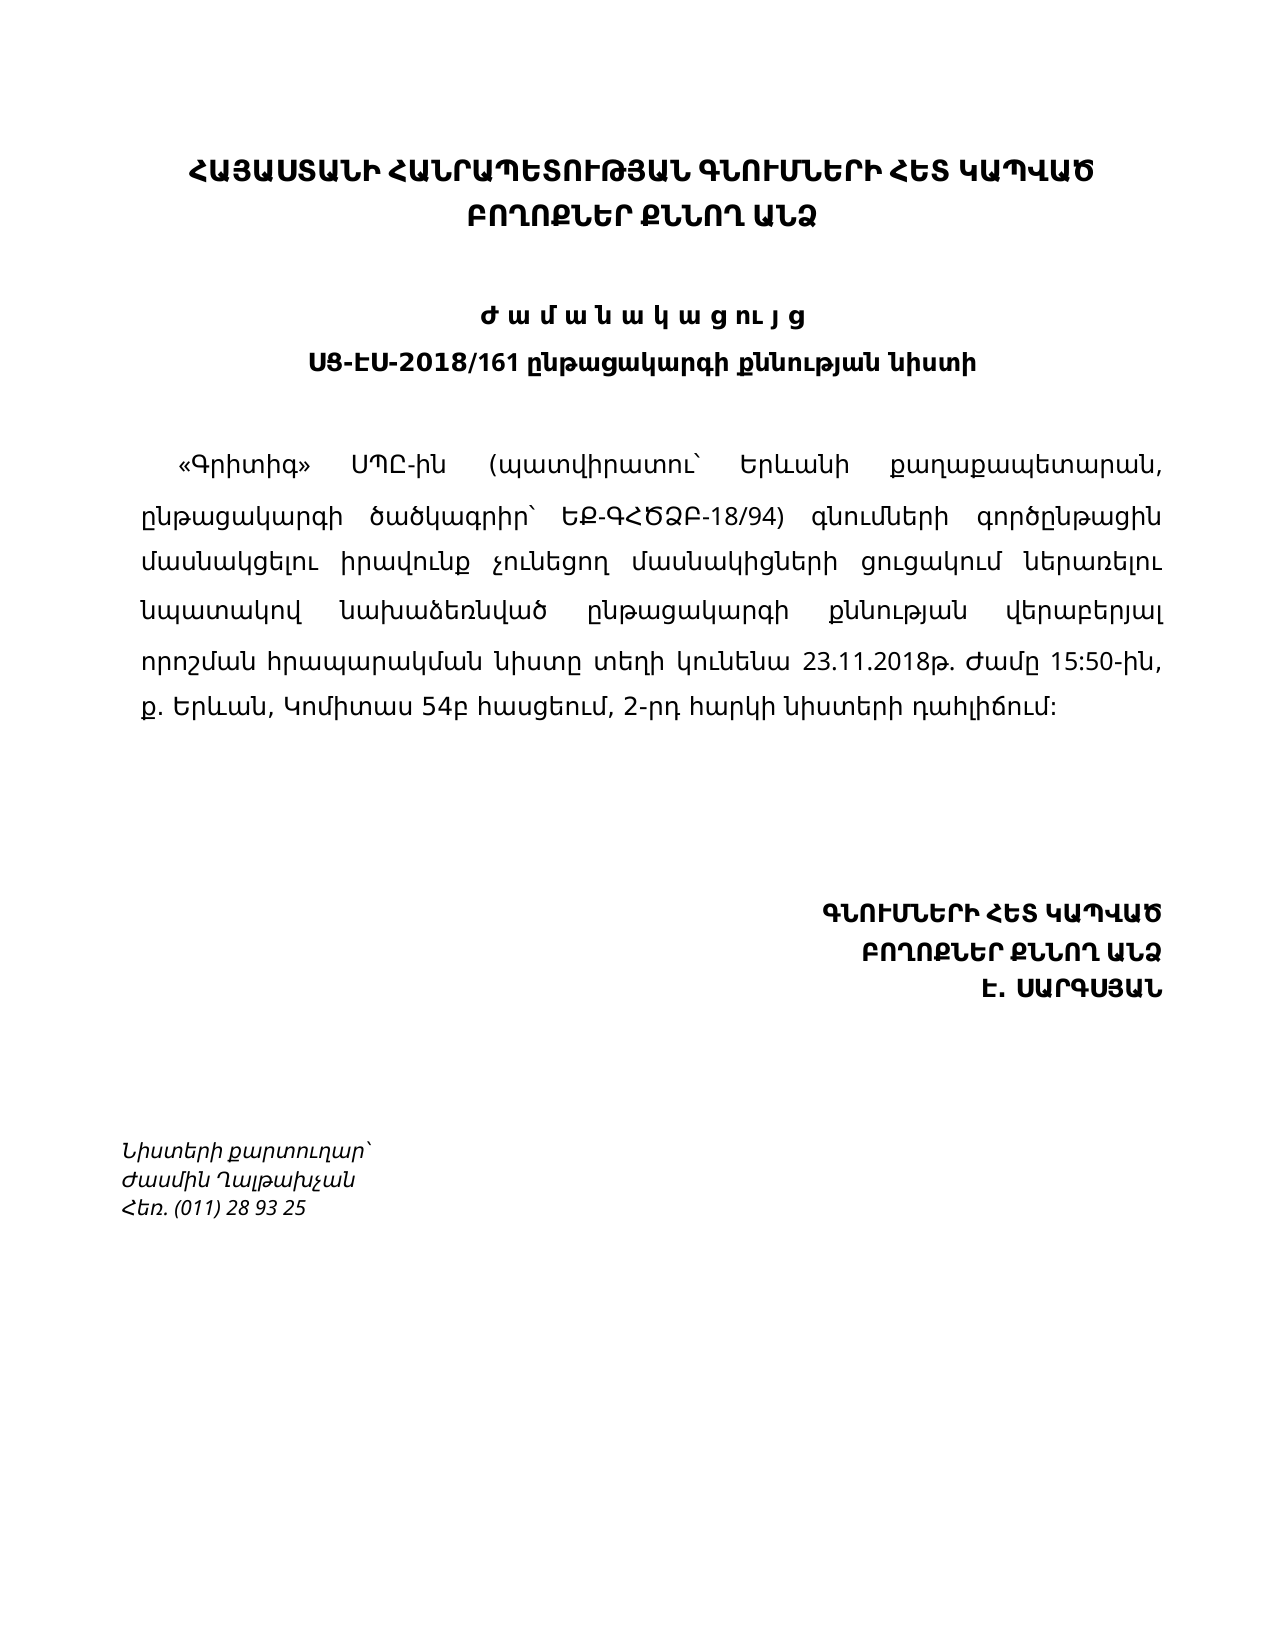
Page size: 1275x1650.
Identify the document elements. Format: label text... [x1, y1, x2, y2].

text Նիստերի քարտուղար՝ [122, 1136, 1162, 1165]
text ԳՆՈՒՄՆԵՐԻ ՀԵՏ ԿԱՊՎԱԾ [122, 896, 1162, 930]
text Է. ՍԱՐԳՍՅԱՆ [122, 974, 1162, 1003]
text Հեռ. (011) 28 93 25 [122, 1193, 1162, 1222]
text Ժ ա մ ա ն ա կ ա ց ու յ ց [122, 301, 1162, 330]
text ՍՑ-ԷՍ-2018/161 ընթացակարգի քննության նիստի [122, 345, 1162, 379]
text ՀԱՅԱՍՏԱՆԻ ՀԱՆՐԱՊԵՏՈՒԹՅԱՆ ԳՆՈՒՄՆԵՐԻ ՀԵՏ ԿԱՊՎԱԾ ԲՈՂՈՔՆԵՐ ՔՆՆՈՂ ԱՆՁ [122, 150, 1162, 235]
text «Գրիտիգ» ՍՊԸ-ին (պատվիրատու՝ Երևանի քաղաքապետարան, ընթացակարգի ծածկագրիր՝ ԵՔ-ԳՀԾՁԲ-18/94) գնումների գործընթացին մասնակցելու իրավունք չունեցող մասնակիցների ցուցակում ներառելու նպատակով նախաձեռնված ընթացակարգի քննության վերաբերյալ որոշման հրապարակման նիստը տեղի կունենա 23.11.2018թ. Ժամը 15:50-ին, ք. Երևան, Կոմիտաս 54բ հասցեում, 2-րդ հարկի նիստերի դահլիճում: [141, 447, 1162, 722]
text Ժասմին Ղալթախչան [122, 1165, 1162, 1193]
text ԲՈՂՈՔՆԵՐ ՔՆՆՈՂ ԱՆՁ [122, 935, 1162, 969]
